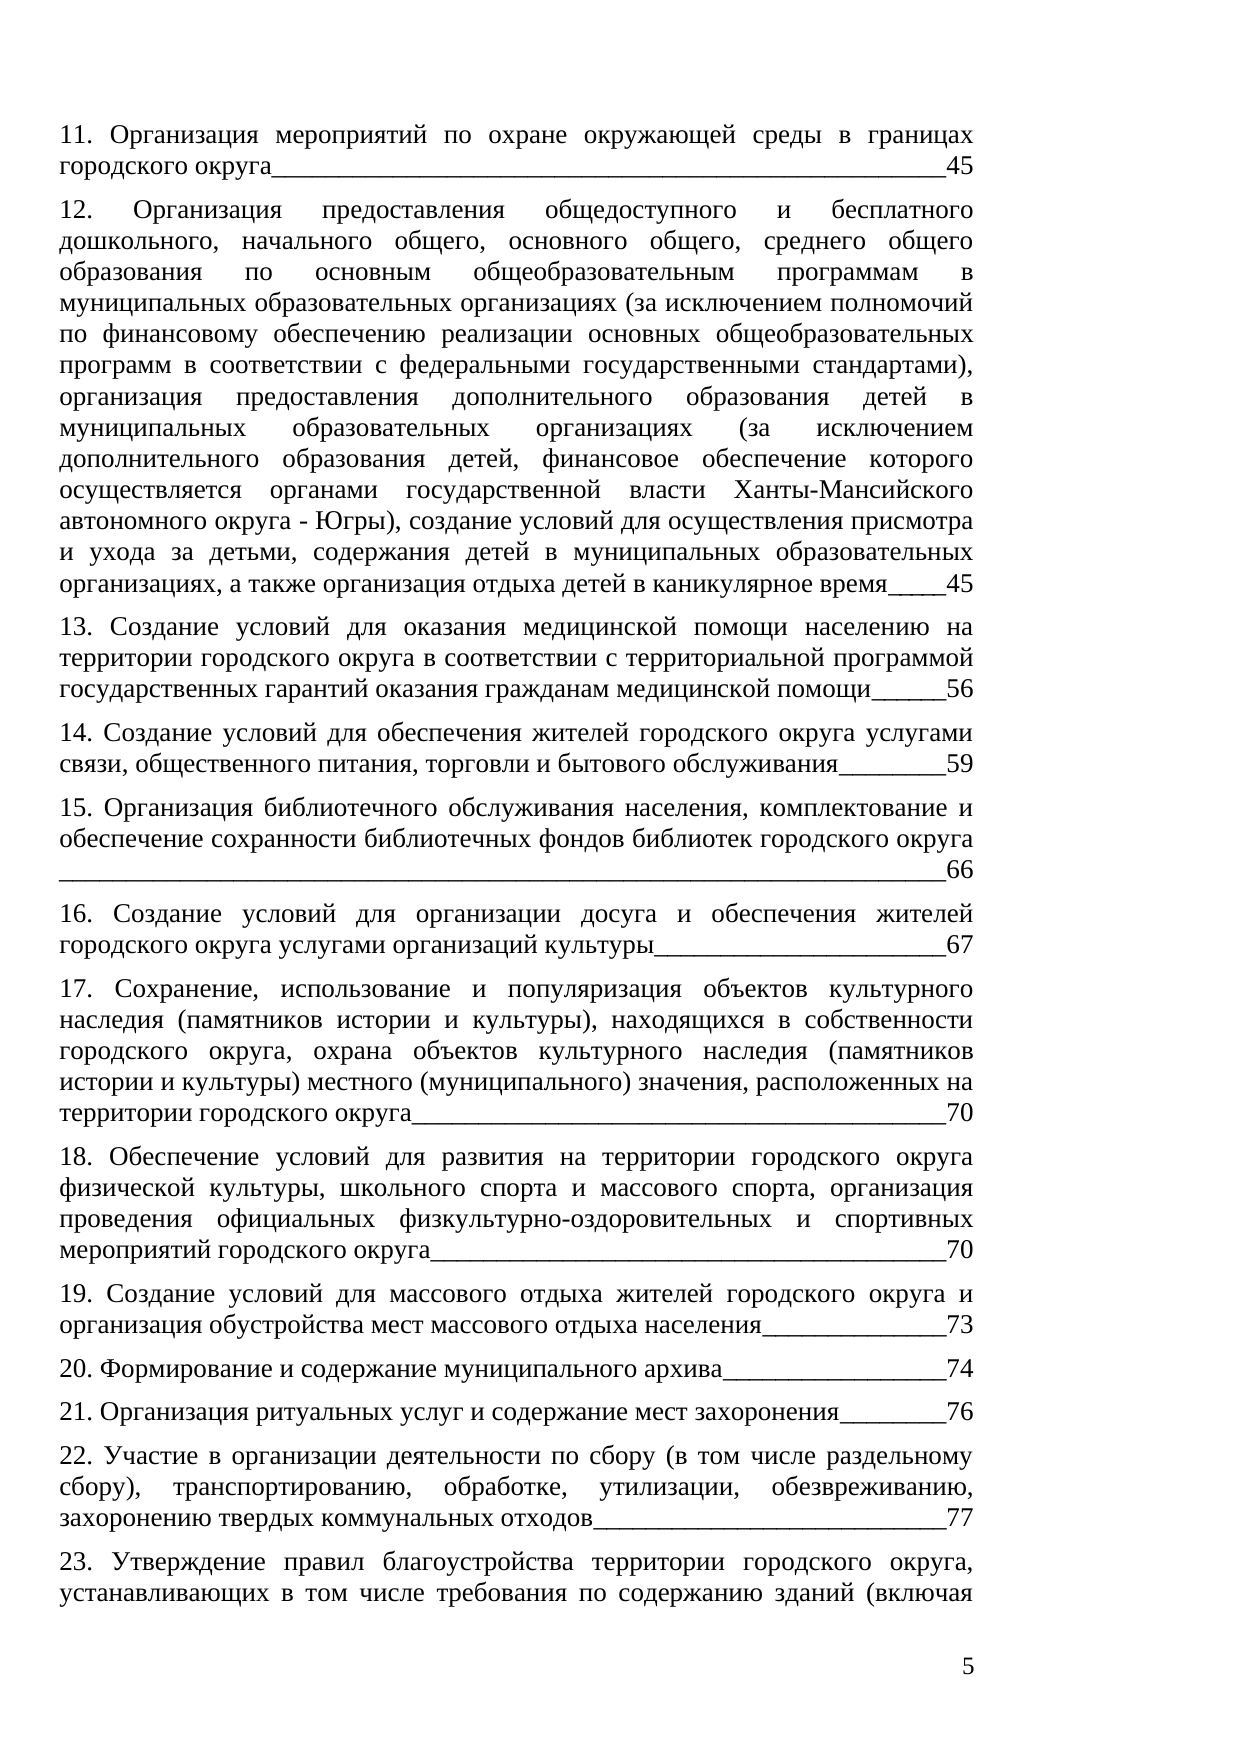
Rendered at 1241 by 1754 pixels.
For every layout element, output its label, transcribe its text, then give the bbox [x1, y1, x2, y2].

text 16. Создание условий для организации досуга и обеспечения жителей городского округа услугами организаций культуры 67 [59, 897, 974, 959]
text 15. Организация библиотечного обслуживания населения, комплектование и обеспечение сохранности библиотечных фондов библиотек городского округа 66 [59, 791, 974, 884]
text 12. Организация предоставления общедоступного и бесплатного дошкольного, начального общего, основного общего, среднего общего образования по основным общеобразовательным программам в муниципальных образовательных организациях (за исключением полномочий по финансовому обеспечению реализации основных общеобразовательных программ в соответствии с федеральными государственными стандартами), организация предоставления дополнительного образования детей в муниципальных образовательных организациях (за исключением дополнительного образования детей, финансовое обеспечение которого осуществляется органами государственной власти Ханты-Мансийского автономного округа - Югры), создание условий для осуществления присмотра и ухода за детьми, содержания детей в муниципальных образовательных организациях, а также организация отдыха детей в каникулярное время 45 [59, 193, 974, 598]
text 21. Организация ритуальных услуг и содержание мест захоронения 76 [59, 1396, 974, 1427]
text 14. Создание условий для обеспечения жителей городского округа услугами связи, общественного питания, торговли и бытового обслуживания 59 [59, 716, 974, 778]
text 19. Создание условий для массового отдыха жителей городского округа и организация обустройства мест массового отдыха населения 73 [59, 1277, 974, 1339]
text 20. Формирование и содержание муниципального архива 74 [59, 1352, 974, 1383]
text 11. Организация мероприятий по охране окружающей среды в границах городского округа 45 [59, 118, 974, 180]
text 18. Обеспечение условий для развития на территории городского округа физической культуры, школьного спорта и массового спорта, организация проведения официальных физкультурно-оздоровительных и спортивных мероприятий городского округа 70 [59, 1140, 974, 1264]
text 22. Участие в организации деятельности по сбору (в том числе раздельному сбору), транспортированию, обработке, утилизации, обезвреживанию, захоронению твердых коммунальных отходов 77 [59, 1439, 974, 1533]
text 17. Сохранение, использование и популяризация объектов культурного наследия (памятников истории и культуры), находящихся в собственности городского округа, охрана объектов культурного наследия (памятников истории и культуры) местного (муниципального) значения, расположенных на территории городского округа 70 [59, 972, 974, 1127]
text 13. Создание условий для оказания медицинской помощи населению на территории городского округа в соответствии с территориальной программой государственных гарантий оказания гражданам медицинской помощи 56 [59, 610, 974, 704]
